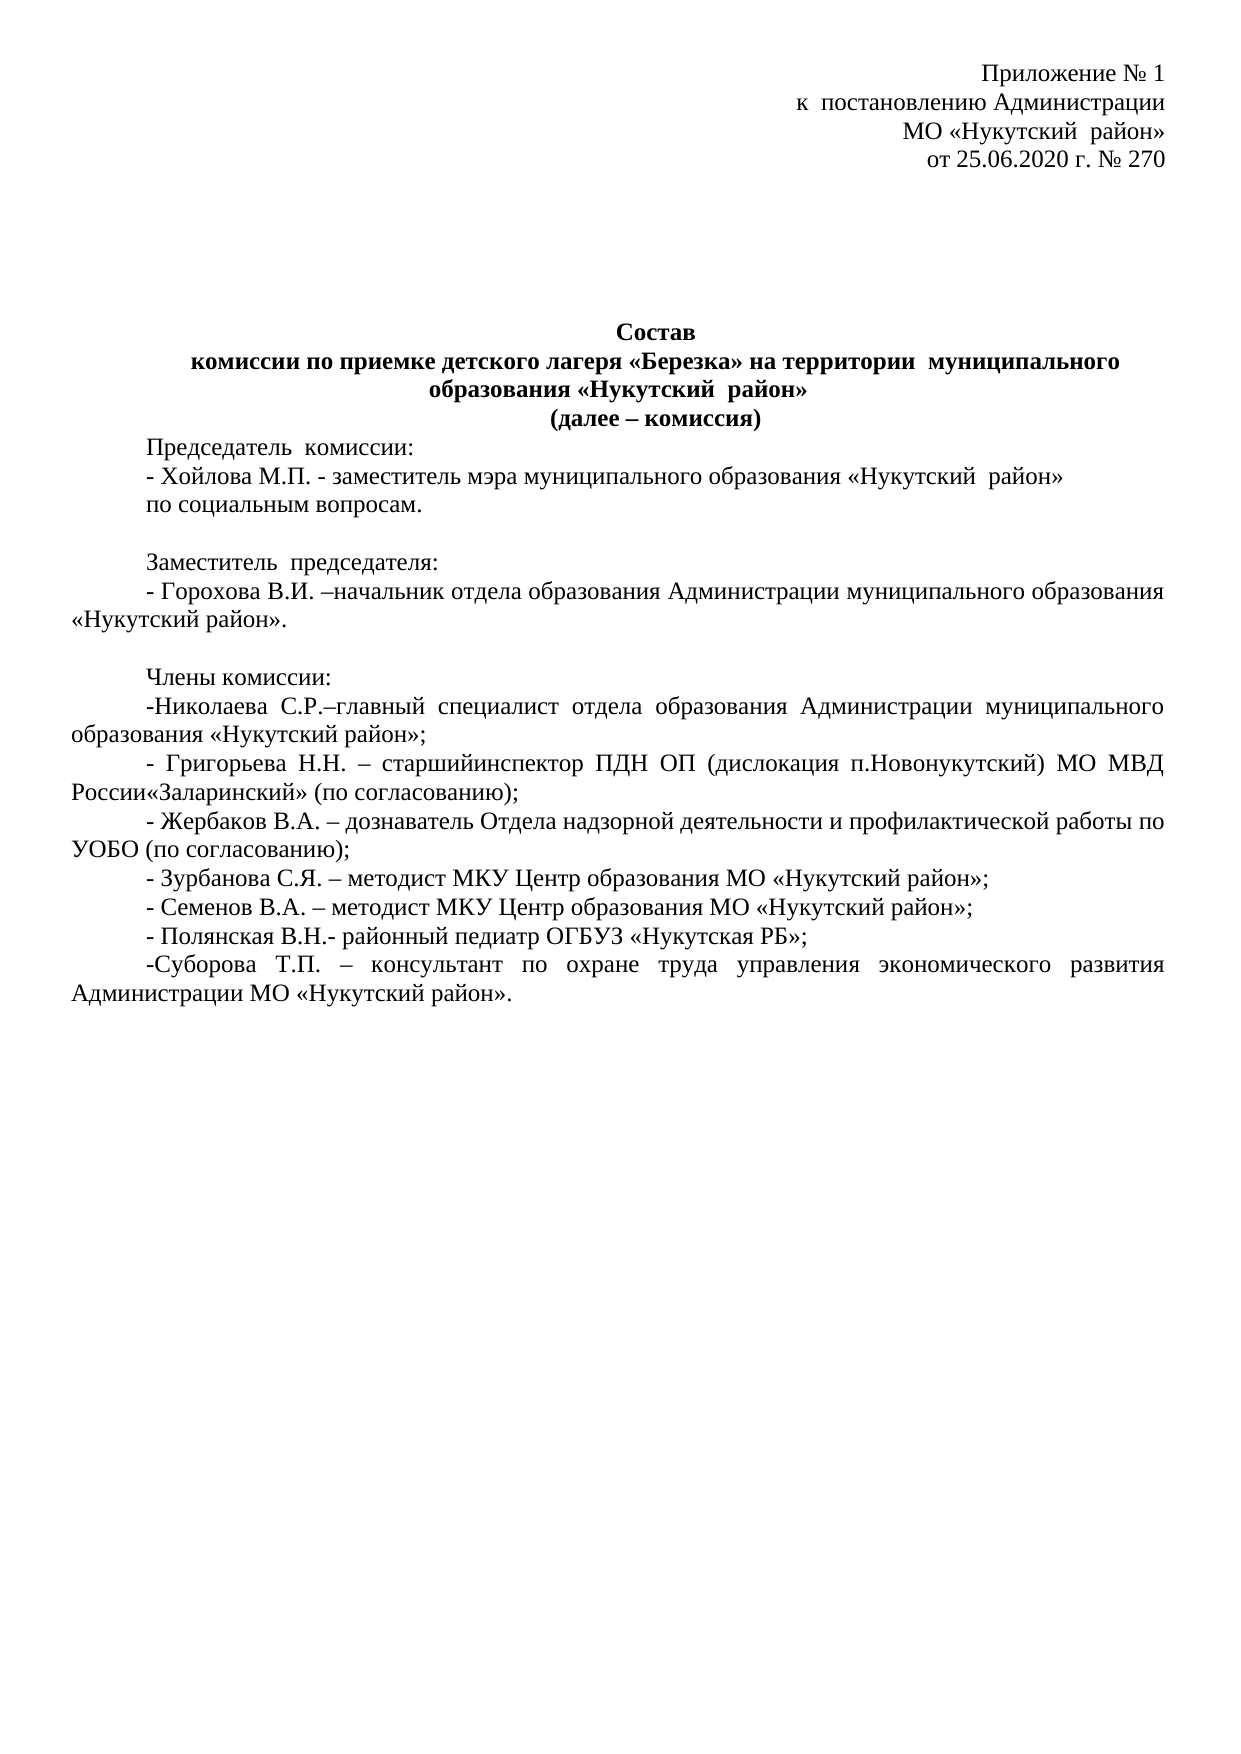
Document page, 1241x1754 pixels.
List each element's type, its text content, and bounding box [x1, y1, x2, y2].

text Состав [71, 317, 1165, 346]
text - Жербаков В.А. – дознаватель Отдела надзорной деятельности и профилактической работы по УОБО (по согласованию); [71, 806, 1165, 863]
text по социальным вопросам. [71, 489, 1165, 518]
text - Полянская В.Н.- районный педиатр ОГБУЗ «Нукутская РБ»; [71, 921, 1165, 949]
text Председатель комиссии: [71, 432, 1165, 461]
text - Григорьева Н.Н. – старшийинспектор ПДН ОП (дислокация п.Новонукутский) МО МВД России«Заларинский» (по согласованию); [71, 748, 1165, 806]
text от 25.06.2020 г. № 270 [71, 144, 1165, 173]
text - Семенов В.А. – методист МКУ Центр образования МО «Нукутский район»; [71, 892, 1165, 921]
text - Зурбанова С.Я. – методист МКУ Центр образования МО «Нукутский район»; [71, 863, 1165, 892]
text Заместитель председателя: [71, 547, 1165, 576]
text - Горохова В.И. –начальник отдела образования Администрации муниципального образования «Нукутский район». [71, 576, 1165, 633]
text Приложение № 1 [71, 58, 1165, 87]
text - Хойлова М.П. - заместитель мэра муниципального образования «Нукутский район» [145, 461, 1165, 489]
text к постановлению Администрации [71, 87, 1165, 116]
text комиссии по приемке детского лагеря «Березка» на территории муниципального образования «Нукутский район» [71, 346, 1165, 403]
text МО «Нукутский район» [71, 116, 1165, 144]
text -Николаева С.Р.–главный специалист отдела образования Администрации муниципального образования «Нукутский район»; [71, 691, 1165, 748]
text Члены комиссии: [71, 662, 1165, 691]
text (далее – комиссия) [71, 403, 1165, 432]
text -Суборова Т.П. – консультант по охране труда управления экономического развития Администрации МО «Нукутский район». [71, 949, 1165, 1007]
